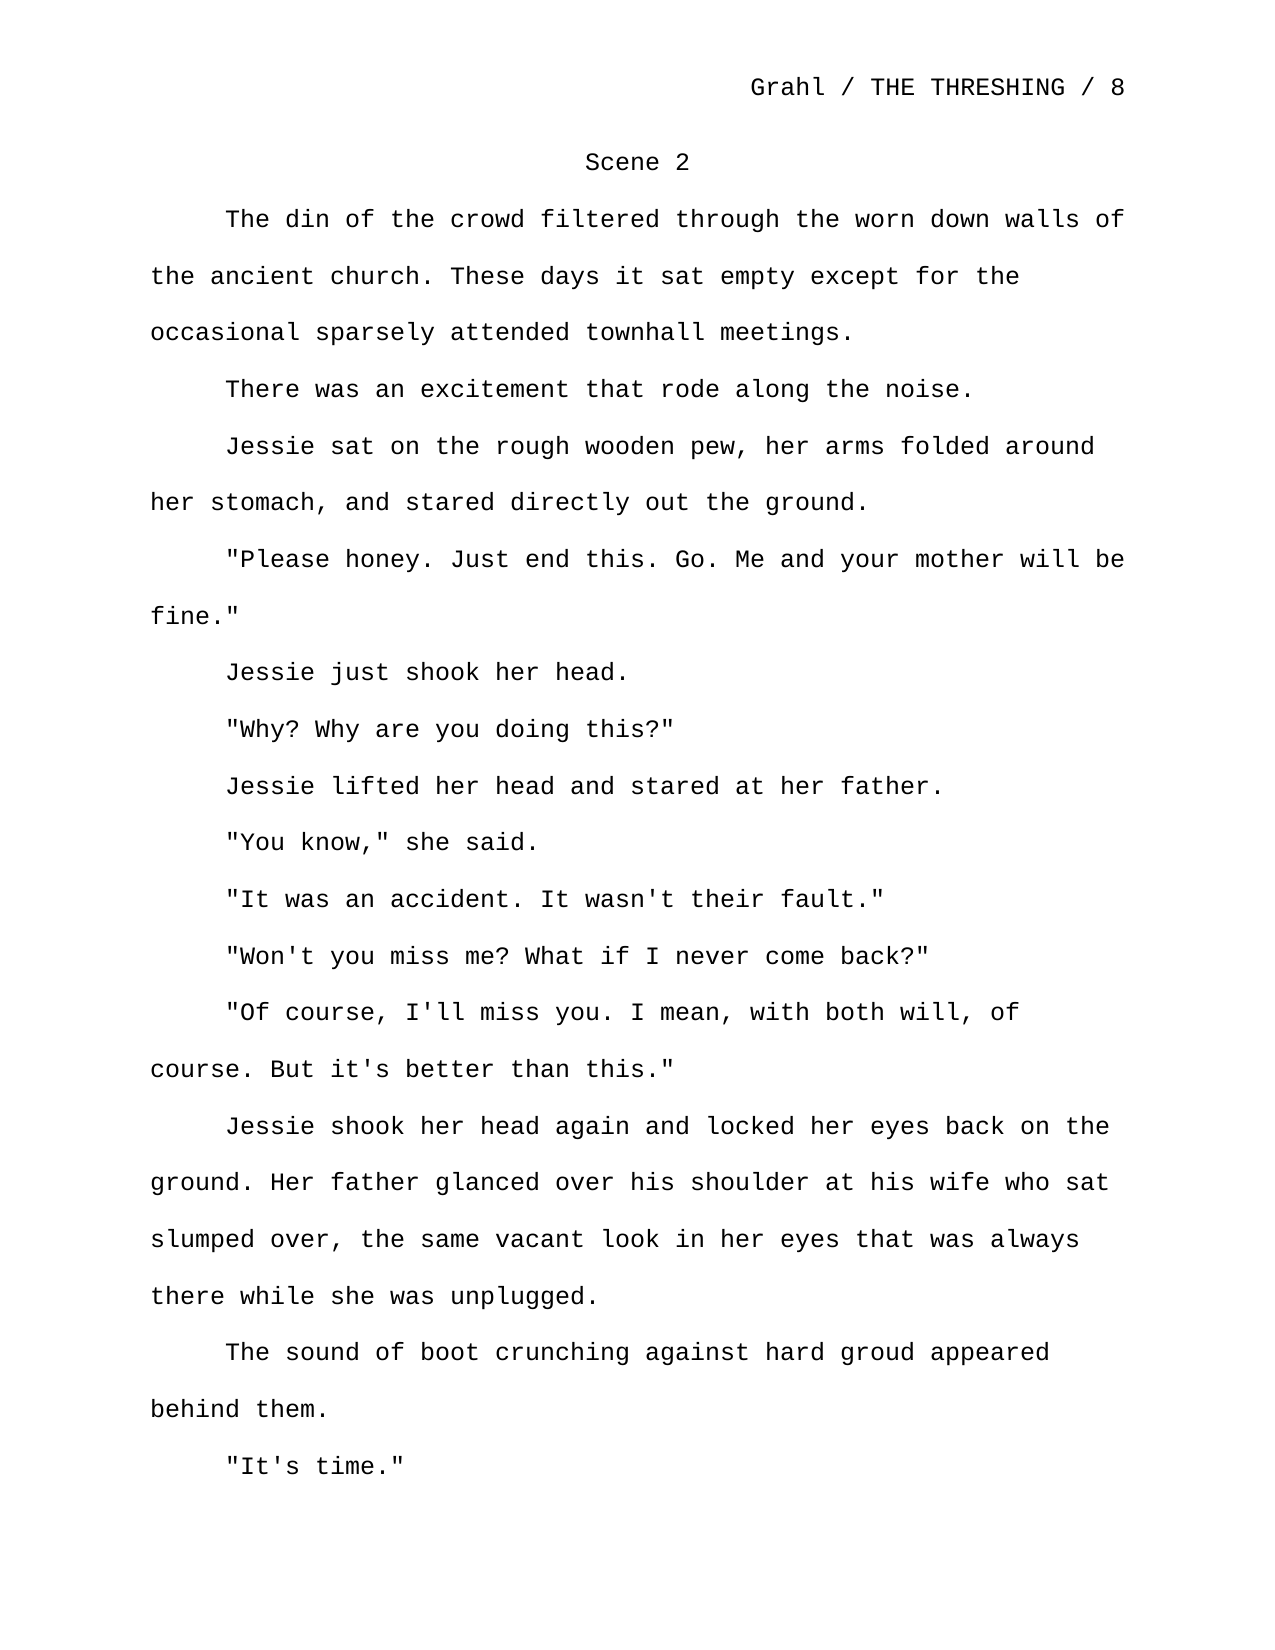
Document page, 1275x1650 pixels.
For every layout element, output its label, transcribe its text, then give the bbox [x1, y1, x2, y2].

text Jessie lifted her head and stared at her father. [150, 773, 1125, 802]
text "Won't you miss me? What if I never come back?" [150, 943, 1125, 972]
text Scene 2 [150, 150, 1125, 178]
text "It was an accident. It wasn't their fault." [150, 887, 1125, 915]
text "It's time." [150, 1453, 1125, 1482]
text The din of the crowd filtered through the worn down walls of the ancient church. These days it sat empty except for the occasional sparsely attended townhall meetings. [150, 207, 1125, 348]
text "Why? Why are you doing this?" [150, 717, 1125, 745]
text "Of course, I'll miss you. I mean, with both will, of course. But it's better than this." [150, 1000, 1125, 1085]
text There was an excitement that rode along the noise. [150, 377, 1125, 405]
text Jessie just shook her head. [150, 660, 1125, 688]
text "Please honey. Just end this. Go. Me and your mother will be fine." [150, 547, 1125, 632]
text "You know," she said. [150, 830, 1125, 858]
text The sound of boot crunching against hard groud appeared behind them. [150, 1340, 1125, 1425]
text Jessie shook her head again and locked her eyes back on the ground. Her father glanced over his shoulder at his wife who sat slumped over, the same vacant look in her eyes that was always there while she was unplugged. [150, 1113, 1125, 1312]
text Jessie sat on the rough wooden pew, her arms folded around her stomach, and stared directly out the ground. [150, 433, 1125, 518]
